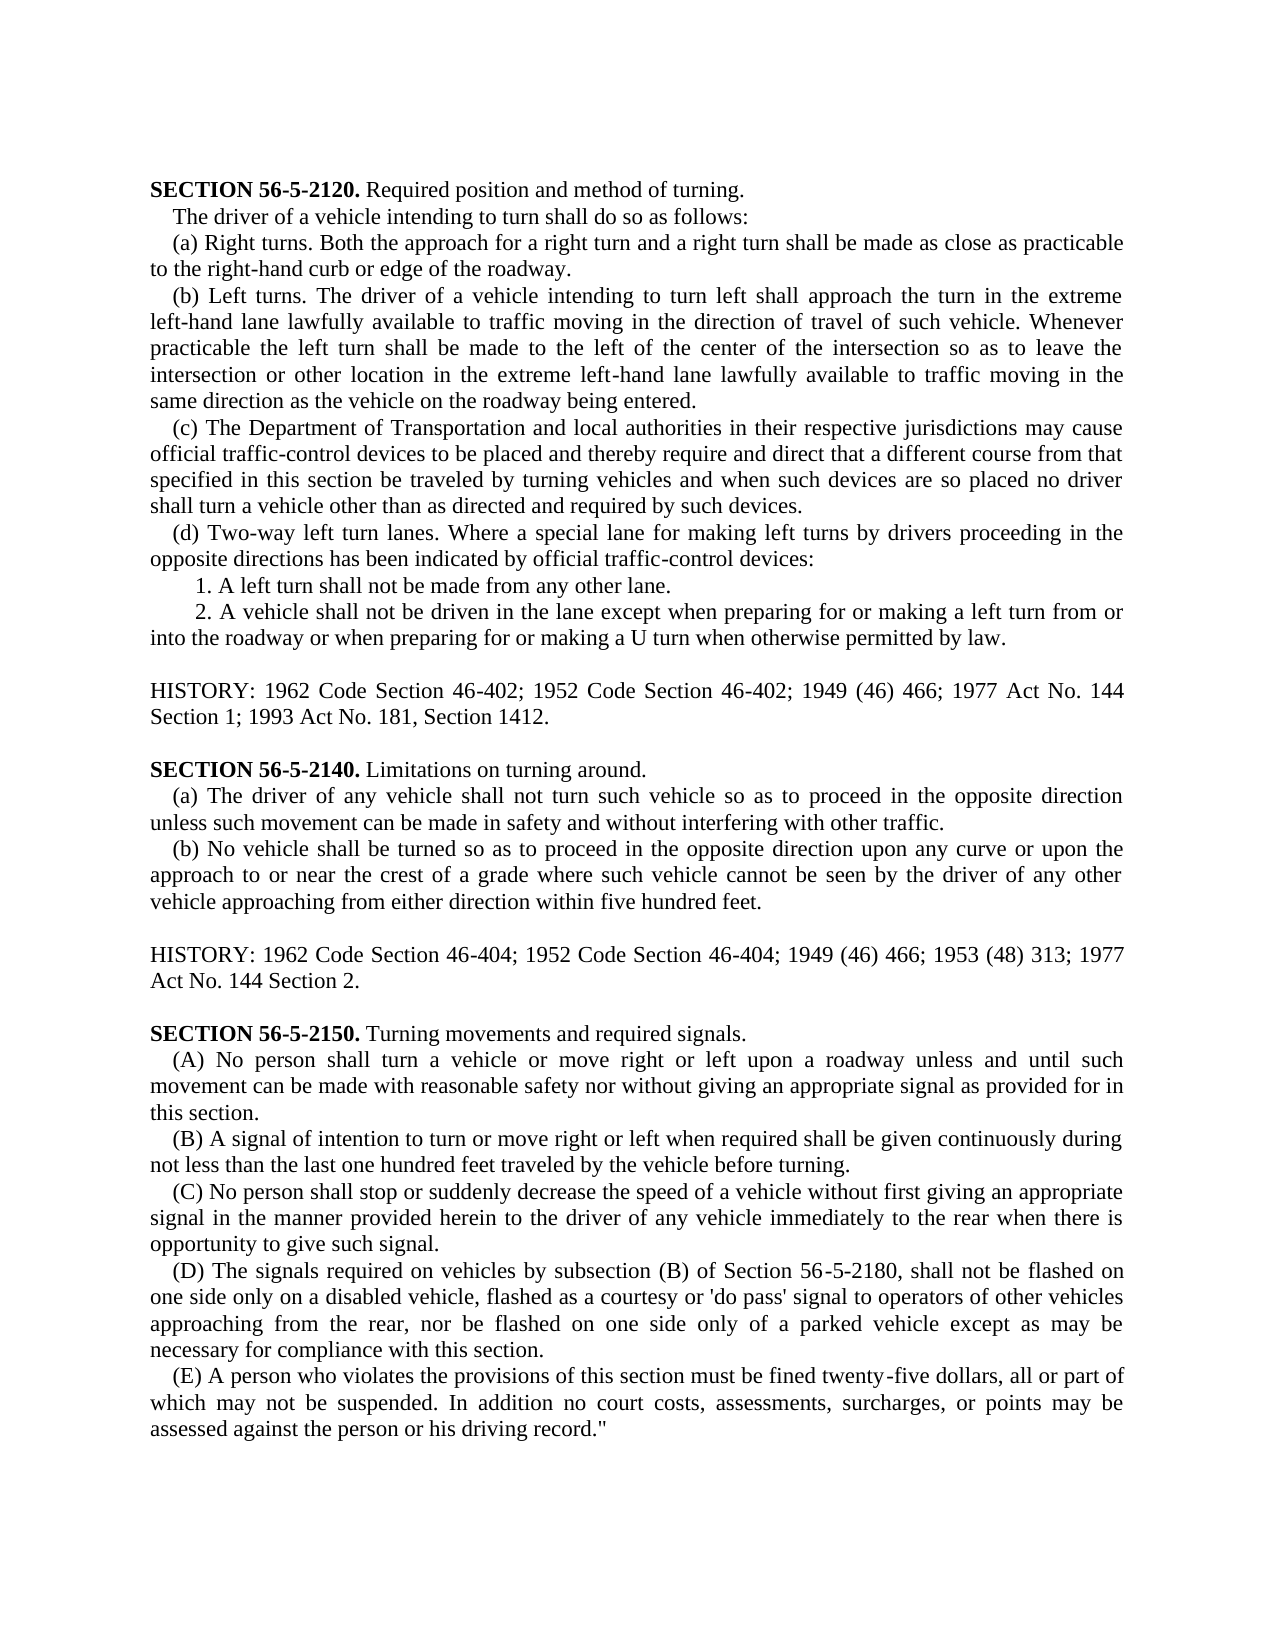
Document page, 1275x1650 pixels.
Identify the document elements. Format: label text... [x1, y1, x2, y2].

text (c) The Department of Transportation and local authorities in their respective jurisdictions may cause official traffic-control devices to be placed and thereby require and direct that a different course from that specified in this section be traveled by turning vehicles and when such devices are so placed no driver shall turn a vehicle other than as directed and required by such devices. [150, 413, 1125, 519]
text (D) The signals required on vehicles by subsection (B) of Section 56-5-2180, shall not be flashed on one side only on a disabled vehicle, flashed as a courtesy or 'do pass' signal to operators of other vehicles approaching from the rear, nor be flashed on one side only of a parked vehicle except as may be necessary for compliance with this section. [150, 1257, 1125, 1362]
text (b) No vehicle shall be turned so as to proceed in the opposite direction upon any curve or upon the approach to or near the crest of a grade where such vehicle cannot be seen by the driver of any other vehicle approaching from either direction within five hundred feet. [150, 835, 1125, 914]
text (C) No person shall stop or suddenly decrease the speed of a vehicle without first giving an appropriate signal in the manner provided herein to the driver of any vehicle immediately to the rear when there is opportunity to give such signal. [150, 1178, 1125, 1257]
text (A) No person shall turn a vehicle or move right or left upon a roadway unless and until such movement can be made with reasonable safety nor without giving an appropriate signal as provided for in this section. [150, 1046, 1125, 1125]
text SECTION 56-5-2150. Turning movements and required signals. [150, 1020, 1125, 1046]
text SECTION 56-5-2140. Limitations on turning around. [150, 756, 1125, 782]
text 1. A left turn shall not be made from any other lane. [150, 572, 1125, 598]
text SECTION 56-5-2120. Required position and method of turning. [150, 176, 1125, 203]
text HISTORY: 1962 Code Section 46-402; 1952 Code Section 46-402; 1949 (46) 466; 1977 Act No. 144 Section 1; 1993 Act No. 181, Section 1412. [150, 677, 1125, 730]
text HISTORY: 1962 Code Section 46-404; 1952 Code Section 46-404; 1949 (46) 466; 1953 (48) 313; 1977 Act No. 144 Section 2. [150, 941, 1125, 993]
text (B) A signal of intention to turn or move right or left when required shall be given continuously during not less than the last one hundred feet traveled by the vehicle before turning. [150, 1125, 1125, 1178]
text 2. A vehicle shall not be driven in the lane except when preparing for or making a left turn from or into the roadway or when preparing for or making a U turn when otherwise permitted by law. [150, 598, 1125, 651]
text (a) Right turns. Both the approach for a right turn and a right turn shall be made as close as practicable to the right-hand curb or edge of the roadway. [150, 229, 1125, 282]
text (d) Two-way left turn lanes. Where a special lane for making left turns by drivers proceeding in the opposite directions has been indicated by official traffic-control devices: [150, 519, 1125, 572]
text The driver of a vehicle intending to turn shall do so as follows: [150, 203, 1125, 229]
text (b) Left turns. The driver of a vehicle intending to turn left shall approach the turn in the extreme left-hand lane lawfully available to traffic moving in the direction of travel of such vehicle. Whenever practicable the left turn shall be made to the left of the center of the intersection so as to leave the intersection or other location in the extreme left-hand lane lawfully available to traffic moving in the same direction as the vehicle on the roadway being entered. [150, 282, 1125, 413]
text (E) A person who violates the provisions of this section must be fined twenty-five dollars, all or part of which may not be suspended. In addition no court costs, assessments, surcharges, or points may be assessed against the person or his driving record." [150, 1362, 1125, 1441]
text (a) The driver of any vehicle shall not turn such vehicle so as to proceed in the opposite direction unless such movement can be made in safety and without interfering with other traffic. [150, 782, 1125, 835]
